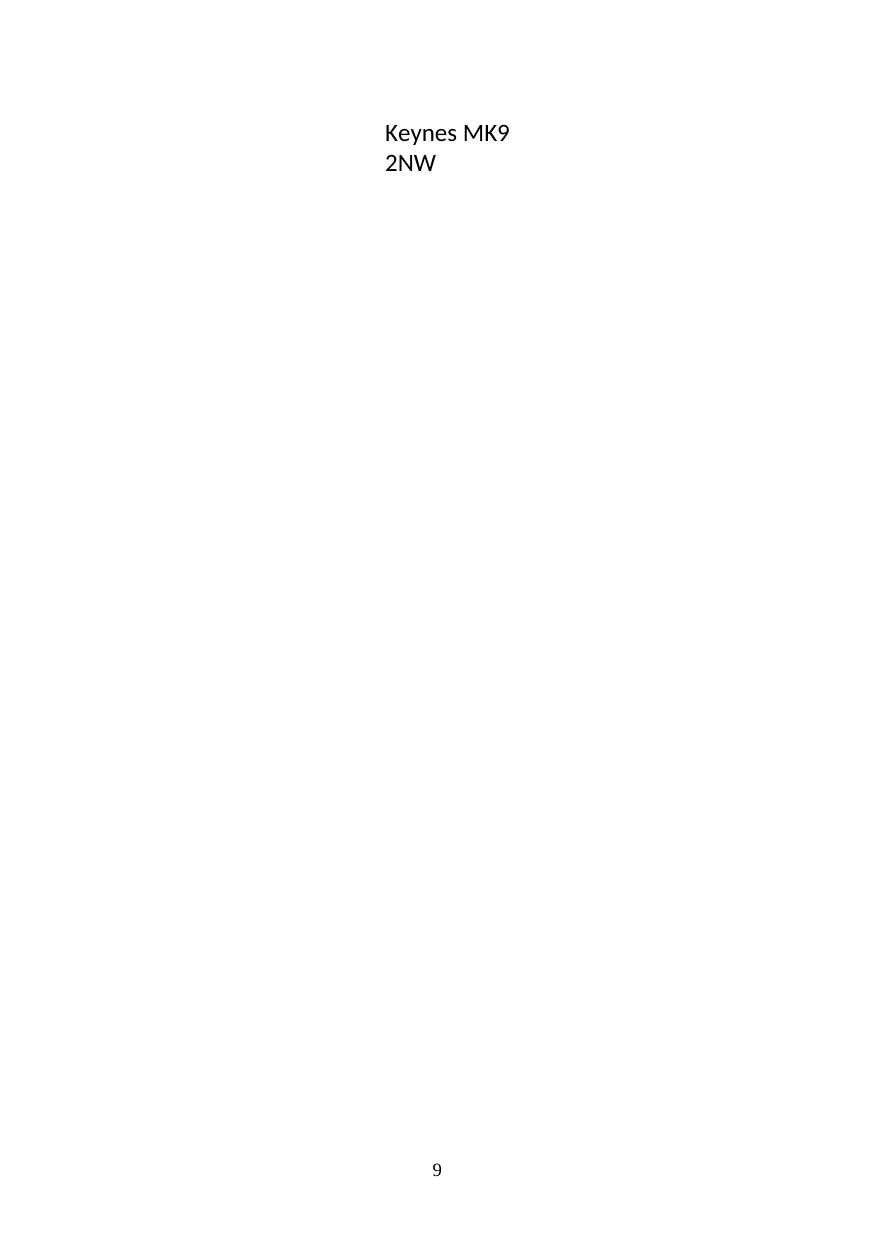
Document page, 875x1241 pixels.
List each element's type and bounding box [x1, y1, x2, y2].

text [325, 117, 549, 178]
